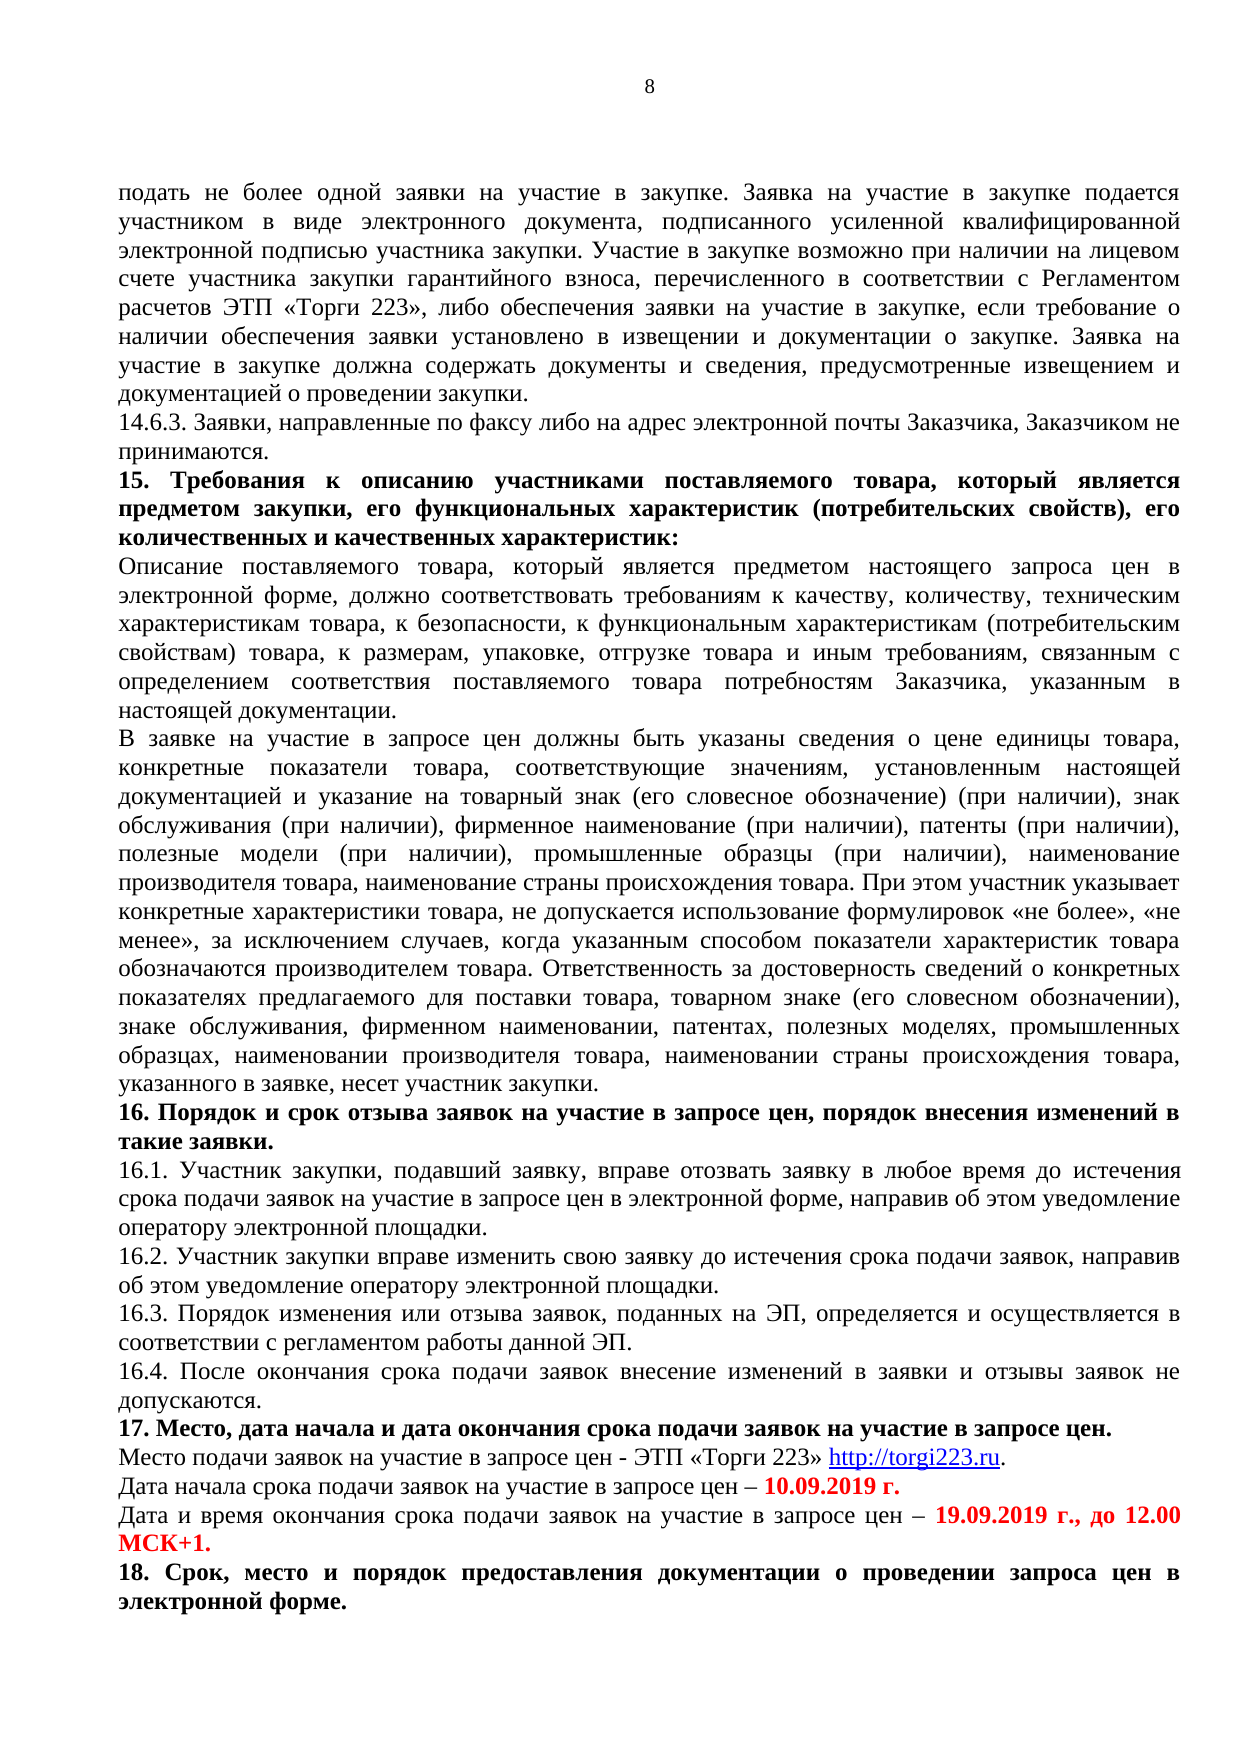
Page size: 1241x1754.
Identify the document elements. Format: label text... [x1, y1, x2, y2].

text Дата и время окончания срока подачи заявок на участие в запросе цен – 19.09.2019 г., до 12.00 МСК+1. [118, 1500, 1181, 1557]
list 16.3. Порядок изменения или отзыва заявок, поданных на ЭП, определяется и осуществляется в соответствии с регламентом работы данной ЭП. [118, 1298, 1181, 1356]
text Описание поставляемого товара, который является предметом настоящего запроса цен в электронной форме, должно соответствовать требованиям к качеству, количеству, техническим характеристикам товара, к безопасности, к функциональным характеристикам (потребительским свойствам) товара, к размерам, упаковке, отгрузке товара и иным требованиям, связанным с определением соответствия поставляемого товара потребностям Заказчика, указанным в настоящей документации. [118, 551, 1181, 723]
text В заявке на участие в запросе цен должны быть указаны сведения о цене единицы товара, конкретные показатели товара, соответствующие значениям, установленным настоящей документацией и указание на товарный знак (его словесное обозначение) (при наличии), знак обслуживания (при наличии), фирменное наименование (при наличии), патенты (при наличии), полезные модели (при наличии), промышленные образцы (при наличии), наименование производителя товара, наименование страны происхождения товара. При этом участник указывает конкретные характеристики товара, не допускается использование формулировок «не более», «не менее», за исключением случаев, когда указанным способом показатели характеристик товара обозначаются производителем товара. Ответственность за достоверность сведений о конкретных показателях предлагаемого для поставки товара, товарном знаке (его словесном обозначении), знаке обслуживания, фирменном наименовании, патентах, полезных моделях, промышленных образцах, наименовании производителя товара, наименовании страны происхождения товара, указанного в заявке, несет участник закупки. [118, 723, 1181, 1097]
text Место подачи заявок на участие в запросе цен - ЭТП «Торги 223» http://torgi223.ru. [118, 1442, 1181, 1471]
text 18. Срок, место и порядок предоставления документации о проведении запроса цен в электронной форме. [118, 1557, 1181, 1615]
text 17. Место, дата начала и дата окончания срока подачи заявок на участие в запросе цен. [118, 1413, 1181, 1442]
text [118, 177, 1181, 407]
text 16. Порядок и срок отзыва заявок на участие в запросе цен, порядок внесения изменений в такие заявки. [118, 1097, 1181, 1155]
list 16.2. Участник закупки вправе изменить свою заявку до истечения срока подачи заявок, направив об этом уведомление оператору электронной площадки. [118, 1241, 1181, 1298]
text 16.1. Участник закупки, подавший заявку, вправе отозвать заявку в любое время до истечения срока подачи заявок на участие в запросе цен в электронной форме, направив об этом уведомление оператору электронной площадки. [118, 1155, 1181, 1241]
text 14.6.3. Заявки, направленные по факсу либо на адрес электронной почты Заказчика, Заказчиком не принимаются. [118, 407, 1181, 465]
text Дата начала срока подачи заявок на участие в запросе цен – 10.09.2019 г. [118, 1471, 1181, 1500]
text 15. Требования к описанию участниками поставляемого товара, который является предметом закупки, его функциональных характеристик (потребительских свойств), его количественных и качественных характеристик: [118, 465, 1181, 551]
text 16.4. После окончания срока подачи заявок внесение изменений в заявки и отзывы заявок не допускаются. [118, 1356, 1181, 1413]
